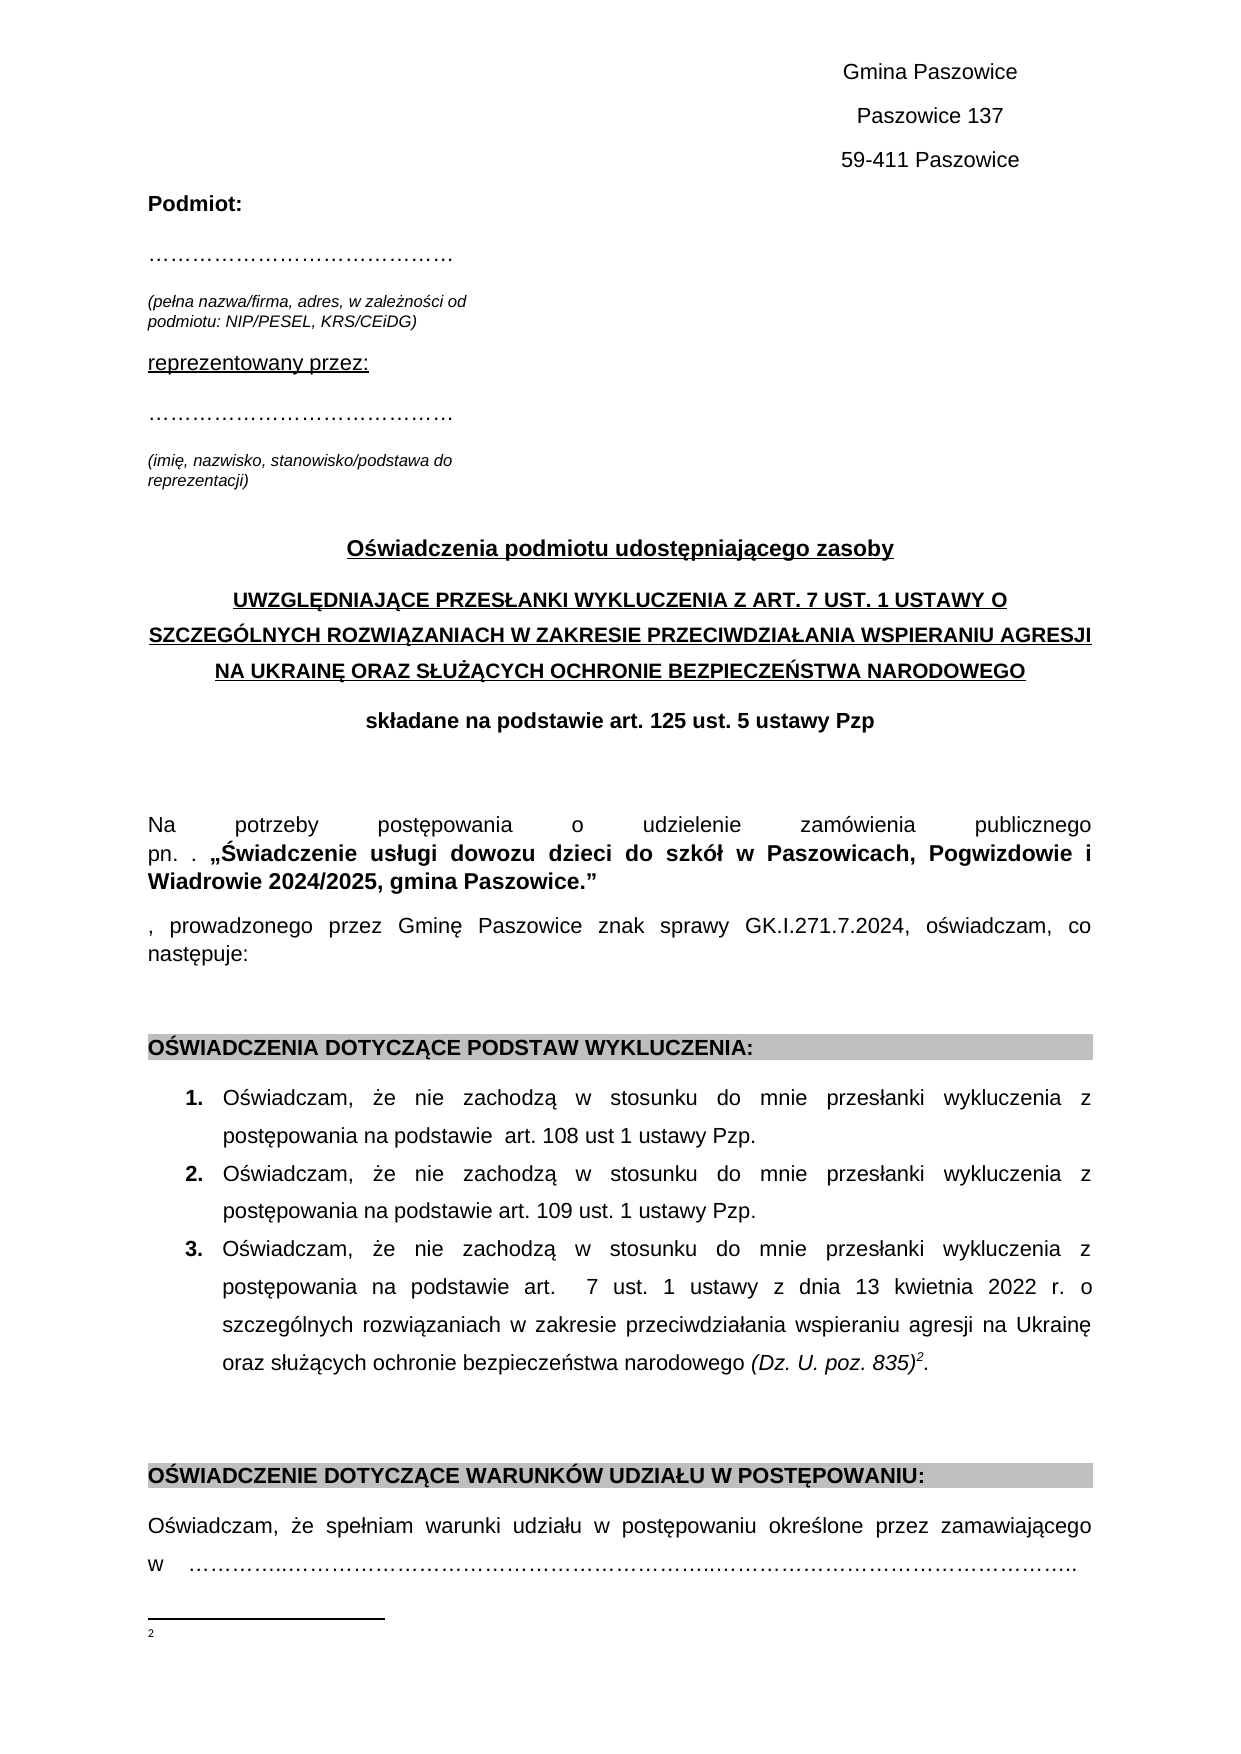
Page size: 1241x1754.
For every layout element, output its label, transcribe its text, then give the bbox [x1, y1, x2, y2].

text reprezentowany przez: [148, 349, 1093, 375]
text Podmiot: [148, 191, 1093, 216]
text Oświadczenia podmiotu udostępniającego zasoby [148, 535, 1093, 562]
text Paszowice 137 [768, 103, 1093, 128]
text Na potrzeby postępowania o udzielenie zamówienia publicznego pn. . „Świadczenie usługi dowozu dzieci do szkół w Paszowicach, Pogwizdowie i Wiadrowie 2024/2025, gmina Paszowice.” [148, 812, 1093, 894]
text OŚWIADCZENIA DOTYCZĄCE PODSTAW WYKLUCZENIA: [148, 1034, 1093, 1060]
list Oświadczam, że nie zachodzą w stosunku do mnie przesłanki wykluczenia z postępowania na podstawie art. 7 ust. 1 ustawy z dnia 13 kwietnia 2022 r. o szczególnych rozwiązaniach w zakresie przeciwdziałania wspieraniu agresji na Ukrainę oraz służących ochronie bezpieczeństwa narodowego (Dz. U. poz. 835). [185, 1236, 1093, 1375]
text OŚWIADCZENIE DOTYCZĄCE WARUNKÓW UDZIAŁU W POSTĘPOWANIU: [148, 1463, 1093, 1488]
text …………………………………… [148, 241, 472, 266]
text (pełna nazwa/firma, adres, w zależności od podmiotu: NIP/PESEL, KRS/CEiDG) [148, 292, 472, 331]
text , prowadzonego przez Gminę Paszowice znak sprawy GK.I.271.7.2024, oświadczam, co następuje: [148, 913, 1093, 966]
list Oświadczam, że nie zachodzą w stosunku do mnie przesłanki wykluczenia z postępowania na podstawie art. 109 ust. 1 ustawy Pzp. [185, 1161, 1093, 1223]
text 59-411 Paszowice [768, 147, 1093, 172]
text UWZGLĘDNIAJĄCE PRZESŁANKI WYKLUCZENIA Z ART. 7 UST. 1 USTAWY o szczególnych rozwiązaniach w zakresie przeciwdziałania wspieraniu agresji na Ukrainę oraz służących ochronie bezpieczeństwa narodowego [148, 587, 1093, 683]
text …………………………………… [148, 400, 472, 425]
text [148, 1513, 1093, 1576]
list Oświadczam, że nie zachodzą w stosunku do mnie przesłanki wykluczenia z postępowania na podstawie art. 108 ust 1 ustawy Pzp. [185, 1085, 1093, 1148]
text (imię, nazwisko, stanowisko/podstawa do reprezentacji) [148, 450, 472, 490]
text składane na podstawie art. 125 ust. 5 ustawy Pzp [148, 708, 1093, 733]
text Gmina Paszowice [768, 59, 1093, 84]
